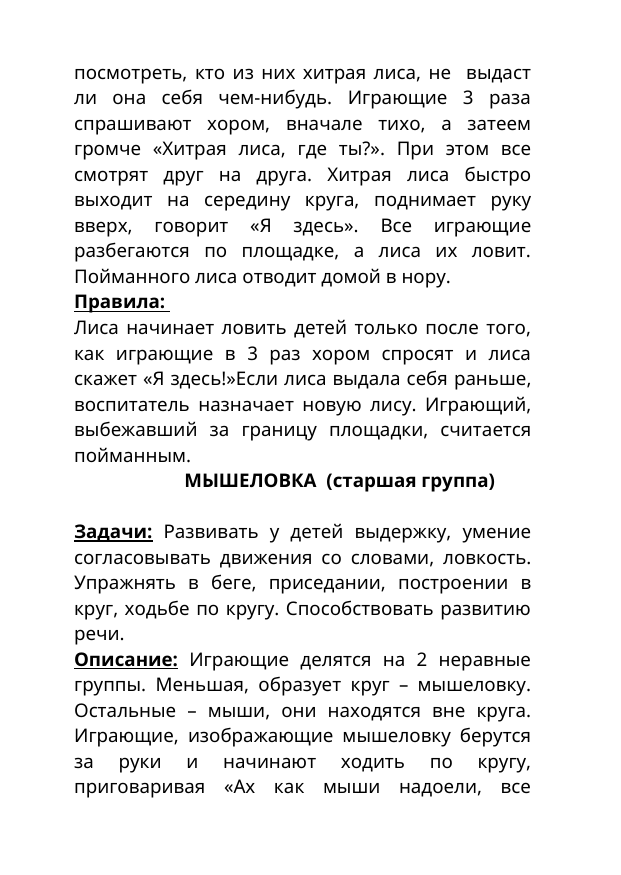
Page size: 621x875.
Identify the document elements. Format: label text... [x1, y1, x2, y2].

text Правила: [74, 289, 531, 314]
text Лиса начинает ловить детей только после того, как играющие в 3 раз хором спросят и лиса скажет «Я здесь!»Если лиса выдала себя раньше, воспитатель назначает новую лису. Играющий, выбежавший за границу площадки, считается пойманным. [74, 314, 531, 467]
text МЫШЕЛОВКА (старшая группа) [74, 467, 531, 493]
text Задачи: Развивать у детей выдержку, умение согласовывать движения со словами, ловкость. Упражнять в беге, приседании, построении в круг, ходьбе по кругу. Способствовать развитию речи. [74, 518, 531, 646]
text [74, 59, 531, 289]
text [74, 646, 531, 799]
